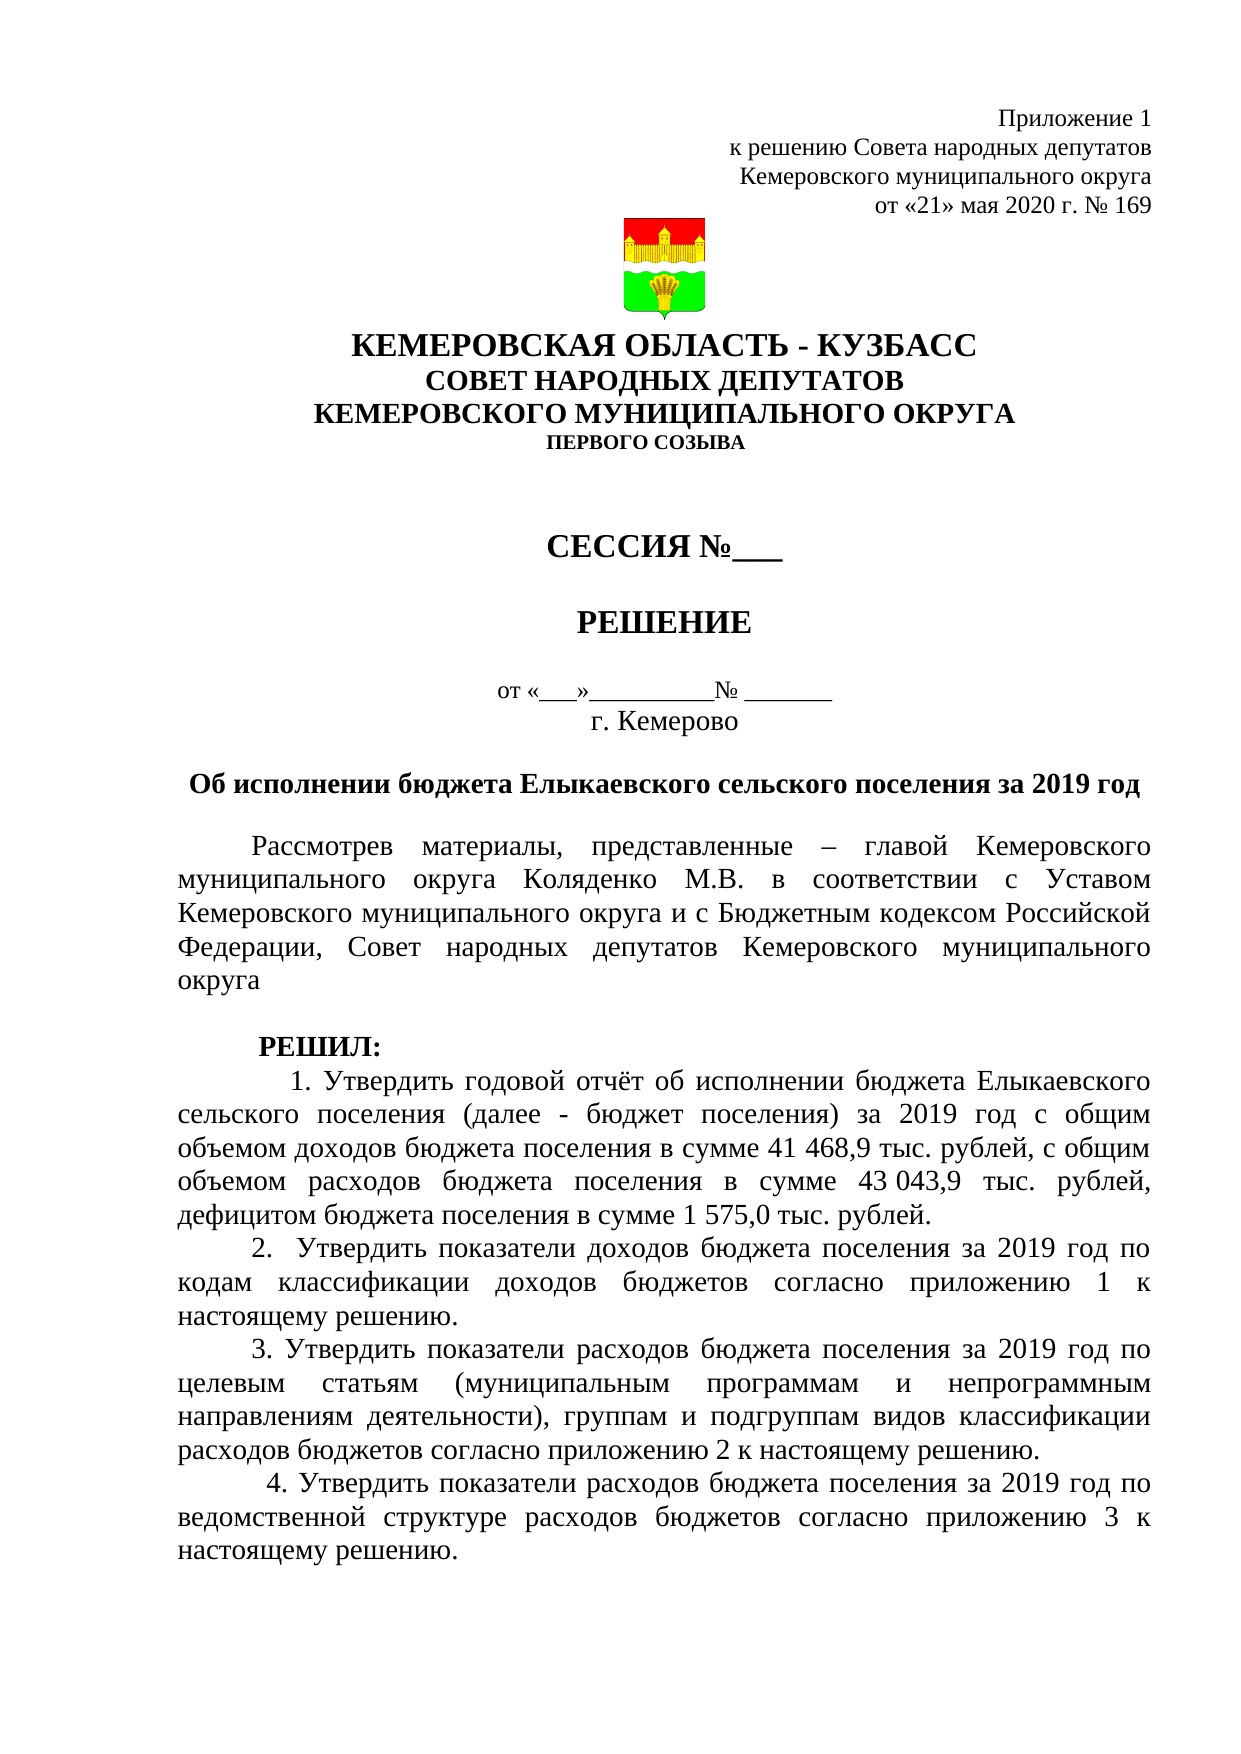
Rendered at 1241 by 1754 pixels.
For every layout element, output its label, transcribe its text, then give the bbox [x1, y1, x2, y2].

text Кемеровского муниципального округа [162, 161, 1152, 190]
text 2. Утвердить показатели доходов бюджета поселения за 2019 год по кодам классификации доходов бюджетов согласно приложению 1 к настоящему решению. [177, 1231, 1152, 1331]
text РЕШЕНИЕ [177, 603, 1152, 641]
text от «___»__________№ _______ [177, 675, 1152, 703]
text 4. Утвердить показатели расходов бюджета поселения за 2019 год по ведомственной структуре расходов бюджетов согласно приложению 3 к настоящему решению. [177, 1465, 1152, 1566]
text РЕШИЛ: [177, 1029, 1152, 1063]
text г. Кемерово [177, 703, 1152, 737]
text СЕССИЯ №___ [177, 526, 1152, 564]
subtitle КЕМЕРОВСКОГО МУНИЦИПАЛЬНОГО ОКРУГА [177, 397, 1152, 430]
text Об исполнении бюджета Елыкаевского сельского поселения за 2019 год [121, 766, 1152, 799]
text 1. Утвердить годовой отчёт об исполнении бюджета Елыкаевского сельского поселения (далее - бюджет поселения) за 2019 год с общим объемом доходов бюджета поселения в сумме 41 468,9 тыс. рублей, с общим объемом расходов бюджета поселения в сумме 43 043,9 тыс. рублей, дефицитом бюджета поселения в сумме 1 575,0 тыс. рублей. [177, 1063, 1152, 1231]
text КЕМЕРОВСКАЯ ОБЛАСТЬ - КУЗБАСС [177, 325, 1152, 363]
text от «21» мая 2020 г. № 169 [177, 190, 1152, 218]
text Приложение 1 [162, 103, 1152, 132]
text ПЕРВОГО СОЗЫВА [140, 430, 1152, 454]
text 3. Утвердить показатели расходов бюджета поселения за 2019 год по целевым статьям (муниципальным программам и непрограммным направлениям деятельности), группам и подгруппам видов классификации расходов бюджетов согласно приложению 2 к настоящему решению. [177, 1331, 1152, 1465]
subtitle СОВЕТ НАРОДНЫХ ДЕПУТАТОВ [177, 363, 1152, 397]
text к решению Совета народных депутатов [162, 132, 1152, 161]
text Рассмотрев материалы, представленные – главой Кемеровского муниципального округа Коляденко М.В. в соответствии с Уставом Кемеровского муниципального округа и с Бюджетным кодексом Российской Федерации, Совет народных депутатов Кемеровского муниципального округа [177, 828, 1152, 996]
picture [623, 218, 705, 320]
